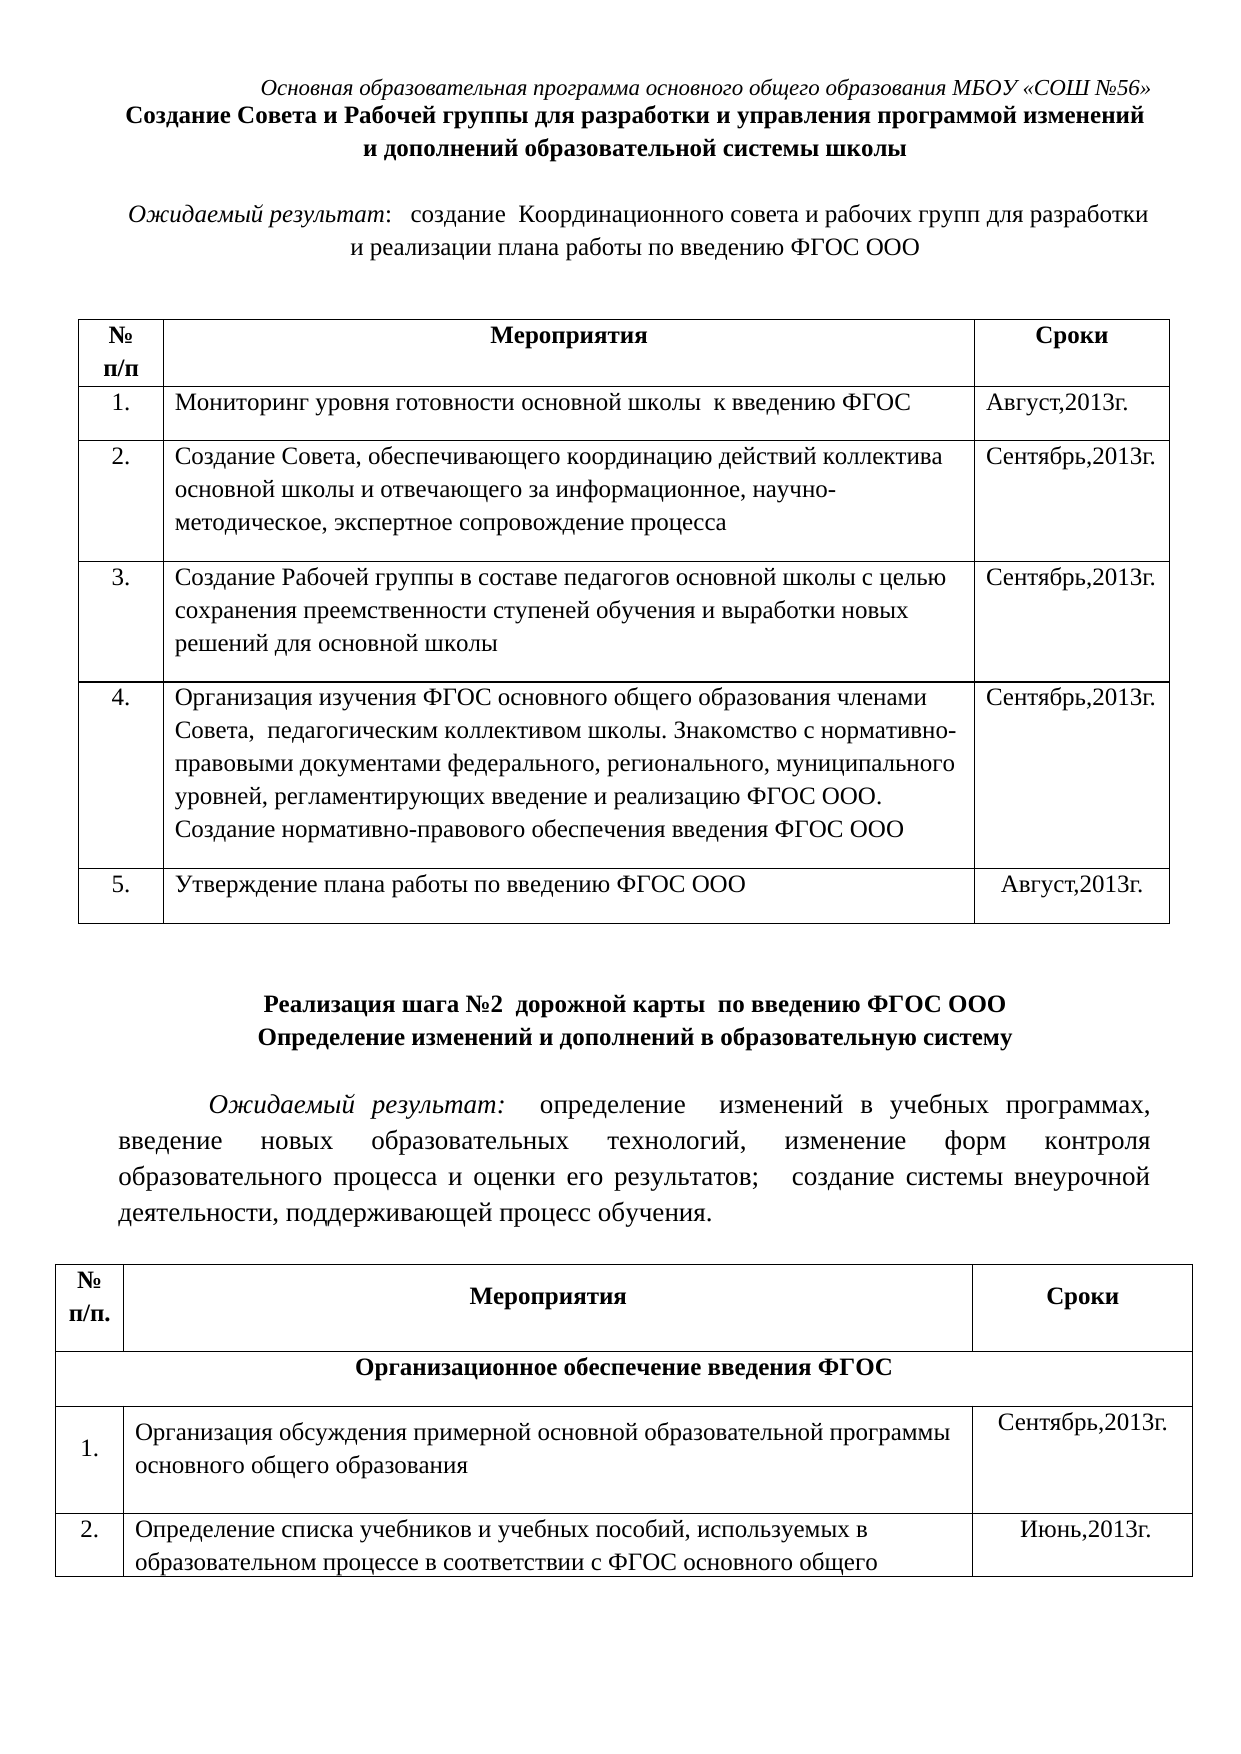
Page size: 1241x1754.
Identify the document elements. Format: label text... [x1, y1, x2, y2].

table_cell Создание Рабочей группы в составе педагогов основной школы с целью сохранения преемственности ступеней обучения и выработки новых решений для основной школы [164, 562, 974, 681]
table_cell Сентябрь,2013г. [973, 1407, 1192, 1513]
table_cell Сентябрь,2013г. [975, 441, 1169, 561]
table_cell 2. [79, 441, 163, 561]
table_cell 3. [79, 562, 163, 681]
table_cell Июнь,2013г. [973, 1514, 1192, 1576]
table_header Сроки [975, 320, 1169, 386]
table_cell Организация обсуждения примерной основной образовательной программы основного общего образования [124, 1407, 972, 1513]
table_cell Утверждение плана работы по введению ФГОС ООО [164, 869, 974, 922]
text Ожидаемый результат: определение изменений в учебных программах, введение новых образовательных технологий, изменение форм контроля образовательного процесса и оценки его результатов; создание системы внеурочной деятельности, поддерживающей процесс обучения. [118, 1088, 1152, 1227]
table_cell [124, 1514, 972, 1576]
table_header № п/п. [56, 1265, 123, 1351]
text Ожидаемый результат: создание Координационного совета и рабочих групп для разработки и реализации плана работы по введению ФГОС ООО [118, 199, 1152, 261]
table_header Мероприятия [124, 1265, 972, 1351]
table_cell Организация изучения ФГОС основного общего образования членами Совета, педагогическим коллективом школы. Знакомство с нормативно-правовыми документами федерального, регионального, муниципального уровней, регламентирующих введение и реализацию ФГОС ООО. Создание нормативно-правового обеспечения введения ФГОС ООО [164, 683, 974, 868]
table_cell 1. [56, 1407, 123, 1513]
table_cell 2. [56, 1514, 123, 1576]
text Реализация шага №2 дорожной карты по введению ФГОС ООО [118, 989, 1152, 1018]
table_cell Сентябрь,2013г. [975, 683, 1169, 868]
table_cell Сентябрь,2013г. [975, 562, 1169, 681]
table_cell Создание Совета, обеспечивающего координацию действий коллектива основной школы и отвечающего за информационное, научно-методическое, экспертное сопровождение процесса [164, 441, 974, 561]
table_cell Организационное обеспечение введения ФГОС [56, 1352, 1192, 1406]
table_cell Август,2013г. [975, 869, 1169, 922]
table_cell 5. [79, 869, 163, 922]
table_cell 1. [79, 387, 163, 440]
table_header № п/п [79, 320, 163, 386]
table_cell Август,2013г. [975, 387, 1169, 440]
table_header Сроки [973, 1265, 1192, 1351]
table_cell Мониторинг уровня готовности основной школы к введению ФГОС [164, 387, 974, 440]
text Определение изменений и дополнений в образовательную систему [118, 1022, 1152, 1051]
table_header Мероприятия [164, 320, 974, 386]
table_cell 4. [79, 683, 163, 868]
text Создание Совета и Рабочей группы для разработки и управления программой изменений и дополнений образовательной системы школы [118, 100, 1152, 162]
